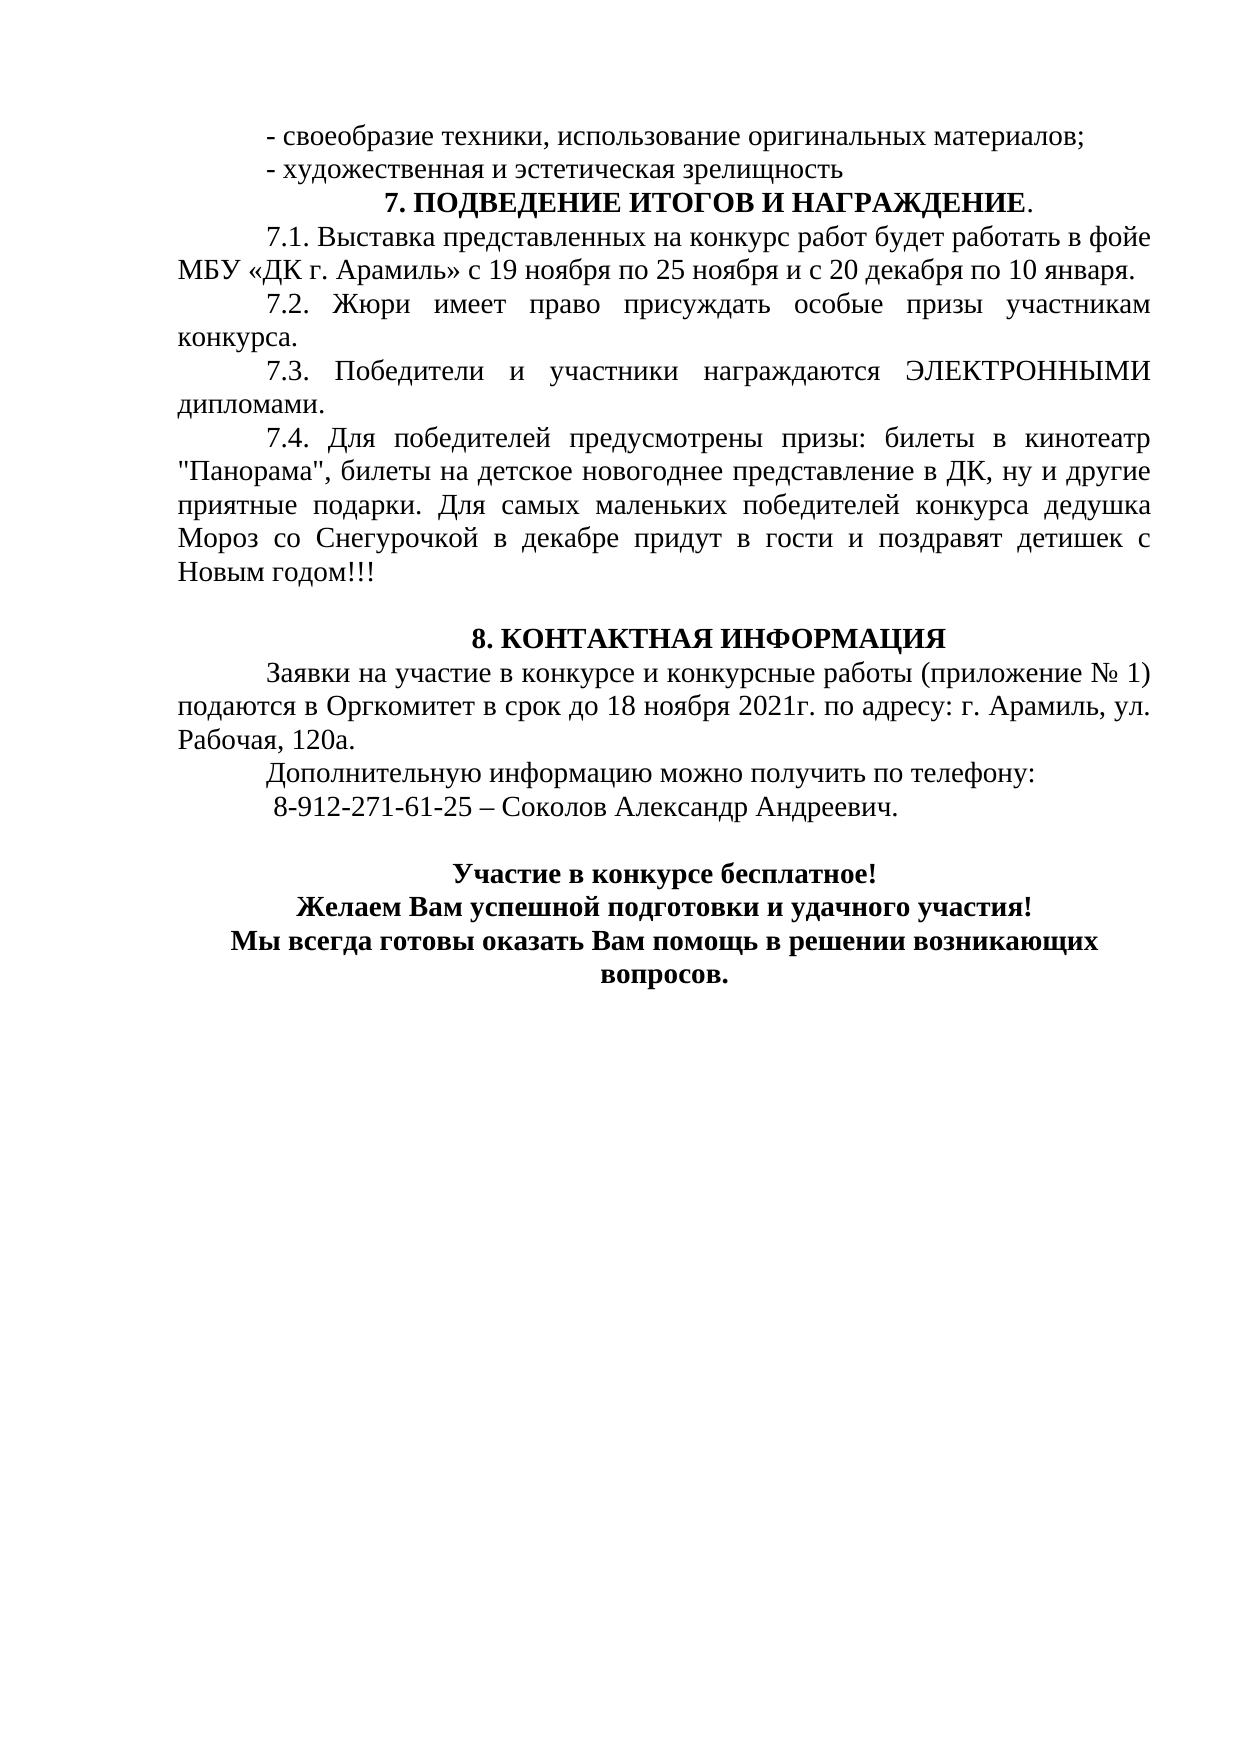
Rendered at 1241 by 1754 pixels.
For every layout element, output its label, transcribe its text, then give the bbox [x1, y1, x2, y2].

text - своеобразие техники, использование оригинальных материалов; [177, 118, 1152, 152]
text - художественная и эстетическая зрелищность [177, 152, 1152, 185]
text 7.4. Для победителей предусмотрены призы: билеты в кинотеатр "Панорама", билеты на детское новогоднее представление в ДК, ну и другие приятные подарки. Для самых маленьких победителей конкурса дедушка Мороз со Снегурочкой в декабре придут в гости и поздравят детишек с Новым годом!!! [177, 420, 1152, 588]
text 7.1. Выставка представленных на конкурс работ будет работать в фойе МБУ «ДК г. Арамиль» с 19 ноября по 25 ноября и с 20 декабря по 10 января. [177, 219, 1152, 286]
text 8-912-271-61-25 – Соколов Александр Андреевич. [177, 789, 1152, 822]
text 8. КОНТАКТНАЯ ИНФОРМАЦИЯ [177, 621, 1152, 655]
text 7.2. Жюри имеет право присуждать особые призы участникам конкурса. [177, 286, 1152, 353]
text Заявки на участие в конкурсе и конкурсные работы (приложение № 1) подаются в Оргкомитет в срок до 18 ноября 2021г. по адресу: г. Арамиль, ул. Рабочая, 120а. [177, 655, 1152, 755]
text Мы всегда готовы оказать Вам помощь в решении возникающих вопросов. [177, 923, 1152, 990]
text Дополнительную информацию можно получить по телефону: [177, 755, 1152, 789]
text Желаем Вам успешной подготовки и удачного участия! [177, 889, 1152, 923]
text 7.3. Победители и участники награждаются ЭЛЕКТРОННЫМИ дипломами. [177, 353, 1152, 420]
text 7. ПОДВЕДЕНИЕ ИТОГОВ И НАГРАЖДЕНИЕ. [177, 185, 1152, 219]
text Участие в конкурсе бесплатное! [177, 856, 1152, 889]
